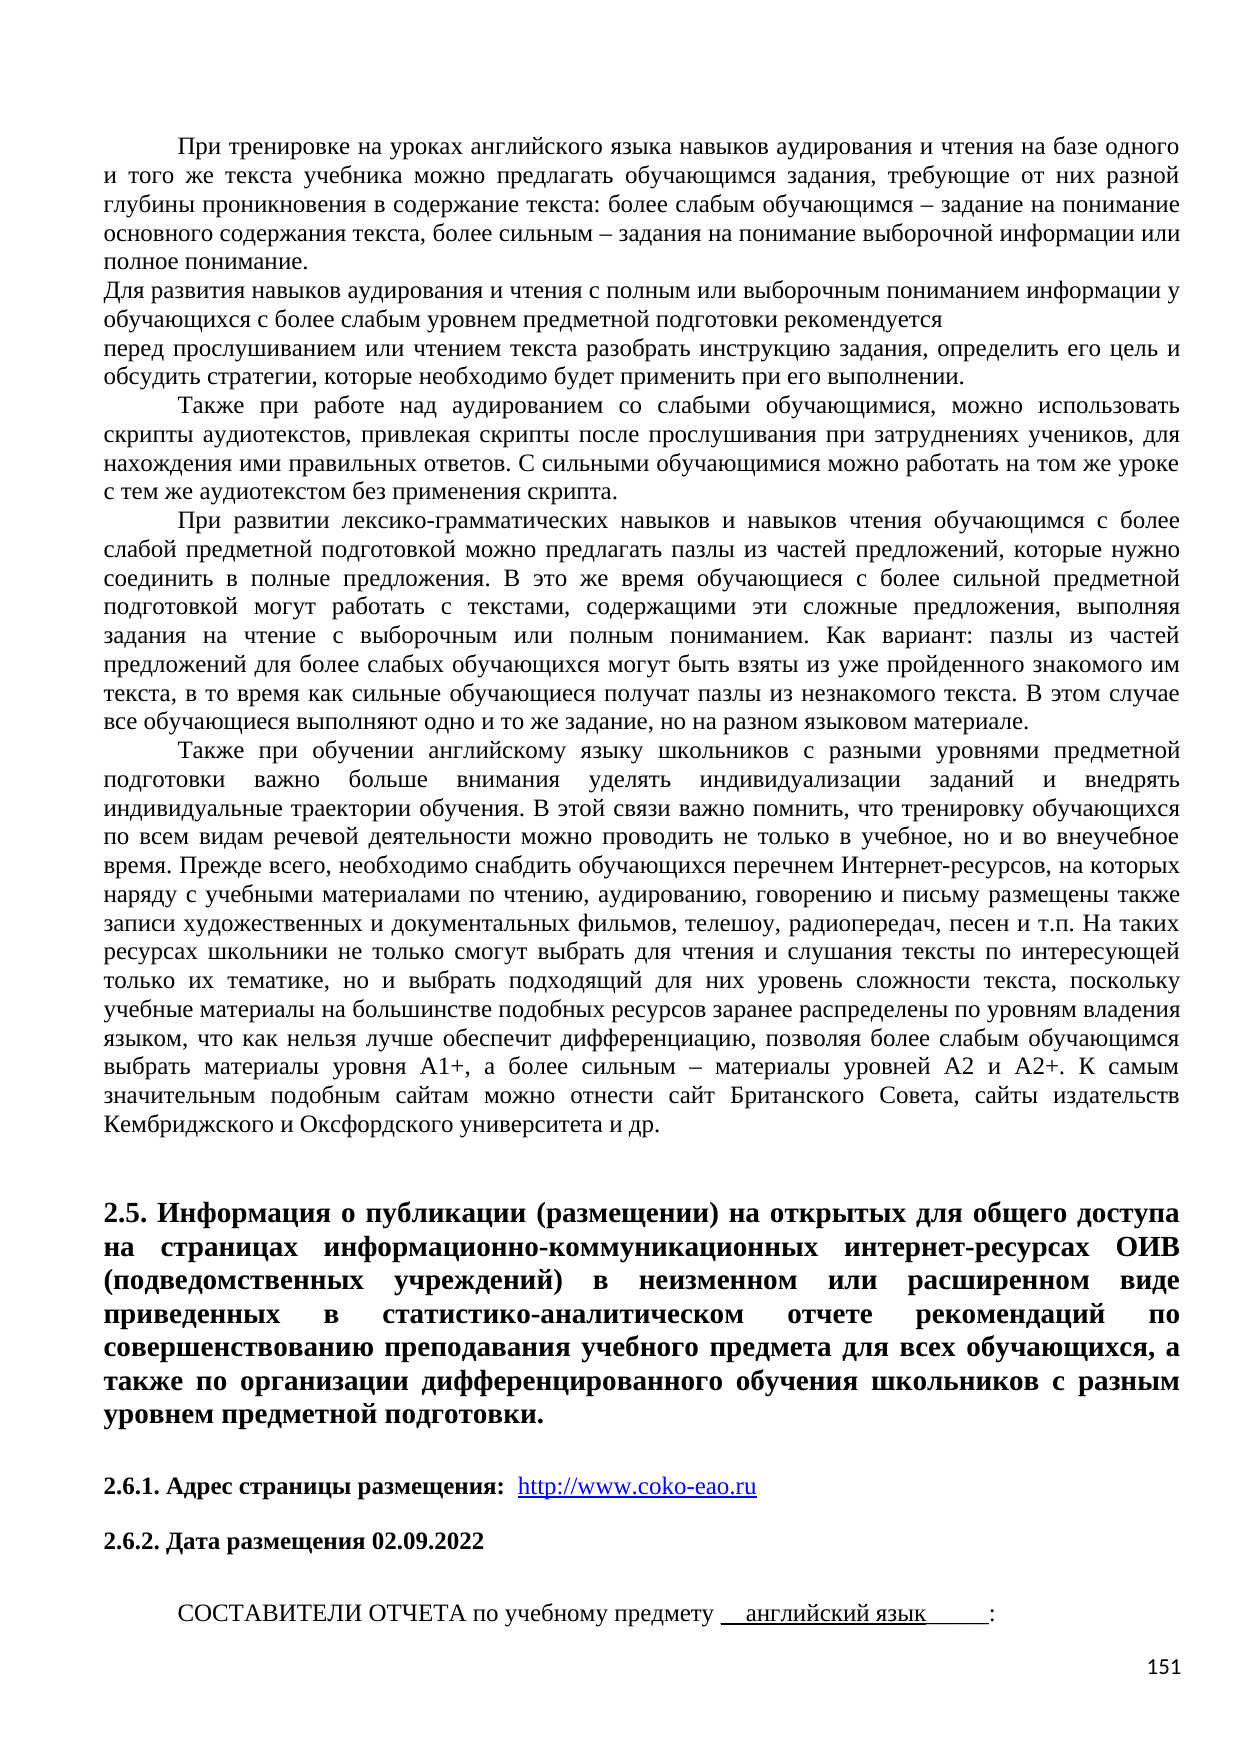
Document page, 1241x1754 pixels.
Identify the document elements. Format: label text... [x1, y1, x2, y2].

list 2.6.2. Дата размещения 02.09.2022 [103, 1526, 1181, 1555]
list перед прослушиванием или чтением текста разобрать инструкцию задания, определить его цель и обсудить стратегии, которые необходимо будет применить при его выполнении. [103, 333, 1181, 390]
text 2.5. Информация о публикации (размещении) на открытых для общего доступа на страницах информационно-коммуникационных интернет-ресурсах ОИВ (подведомственных учреждений) в неизменном или расширенном виде приведенных в статистико-аналитическом отчете рекомендаций по совершенствованию преподавания учебного предмета для всех обучающихся, а также по организации дифференцированного обучения школьников с разным уровнем предметной подготовки. [103, 1195, 1181, 1430]
list При развитии лексико-грамматических навыков и навыков чтения обучающимся с более слабой предметной подготовкой можно предлагать пазлы из частей предложений, которые нужно соединить в полные предложения. В это же время обучающиеся с более сильной предметной подготовкой могут работать с текстами, содержащими эти сложные предложения, выполняя задания на чтение с выборочным или полным пониманием. Как вариант: пазлы из частей предложений для более слабых обучающихся могут быть взяты из уже пройденного знакомого им текста, в то время как сильные обучающиеся получат пазлы из незнакомого текста. В этом случае все обучающиеся выполняют одно и то же задание, но на разном языковом материале. [103, 505, 1181, 735]
text СОСТАВИТЕЛИ ОТЧЕТА по учебному предмету __английский язык_____: [177, 1598, 1181, 1627]
list 2.6.1. Адрес страницы размещения: http://www.coko-eao.ru [103, 1471, 1181, 1500]
list Также при обучении английскому языку школьников с разными уровнями предметной подготовки важно больше внимания уделять индивидуализации заданий и внедрять индивидуальные траектории обучения. В этой связи важно помнить, что тренировку обучающихся по всем видам речевой деятельности можно проводить не только в учебное, но и во внеучебное время. Прежде всего, необходимо снабдить обучающихся перечнем Интернет-ресурсов, на которых наряду с учебными материалами по чтению, аудированию, говорению и письму размещены также записи художественных и документальных фильмов, телешоу, радиопередач, песен и т.п. На таких ресурсах школьники не только смогут выбрать для чтения и слушания тексты по интересующей только их тематике, но и выбрать подходящий для них уровень сложности текста, поскольку учебные материалы на большинстве подобных ресурсов заранее распределены по уровням владения языком, что как нельзя лучше обеспечит дифференциацию, позволяя более слабым обучающимся выбрать материалы уровня А1+, а более сильным – материалы уровней А2 и А2+. К самым значительным подобным сайтам можно отнести сайт Британского Совета, сайты издательств Кембриджского и Оксфордского университета и др. [103, 735, 1181, 1138]
list Также при работе над аудированием со слабыми обучающимися, можно использовать скрипты аудиотекстов, привлекая скрипты после прослушивания при затруднениях учеников, для нахождения ими правильных ответов. С сильными обучающимися можно работать на том же уроке с тем же аудиотекстом без применения скрипта. [103, 390, 1181, 505]
list При тренировке на уроках английского языка навыков аудирования и чтения на базе одного и того же текста учебника можно предлагать обучающимся задания, требующие от них разной глубины проникновения в содержание текста: более слабым обучающимся – задание на понимание основного содержания текста, более сильным – задания на понимание выборочной информации или полное понимание. [103, 131, 1181, 275]
list Для развития навыков аудирования и чтения с полным или выборочным пониманием информации у обучающихся с более слабым уровнем предметной подготовки рекомендуется [103, 275, 1181, 333]
